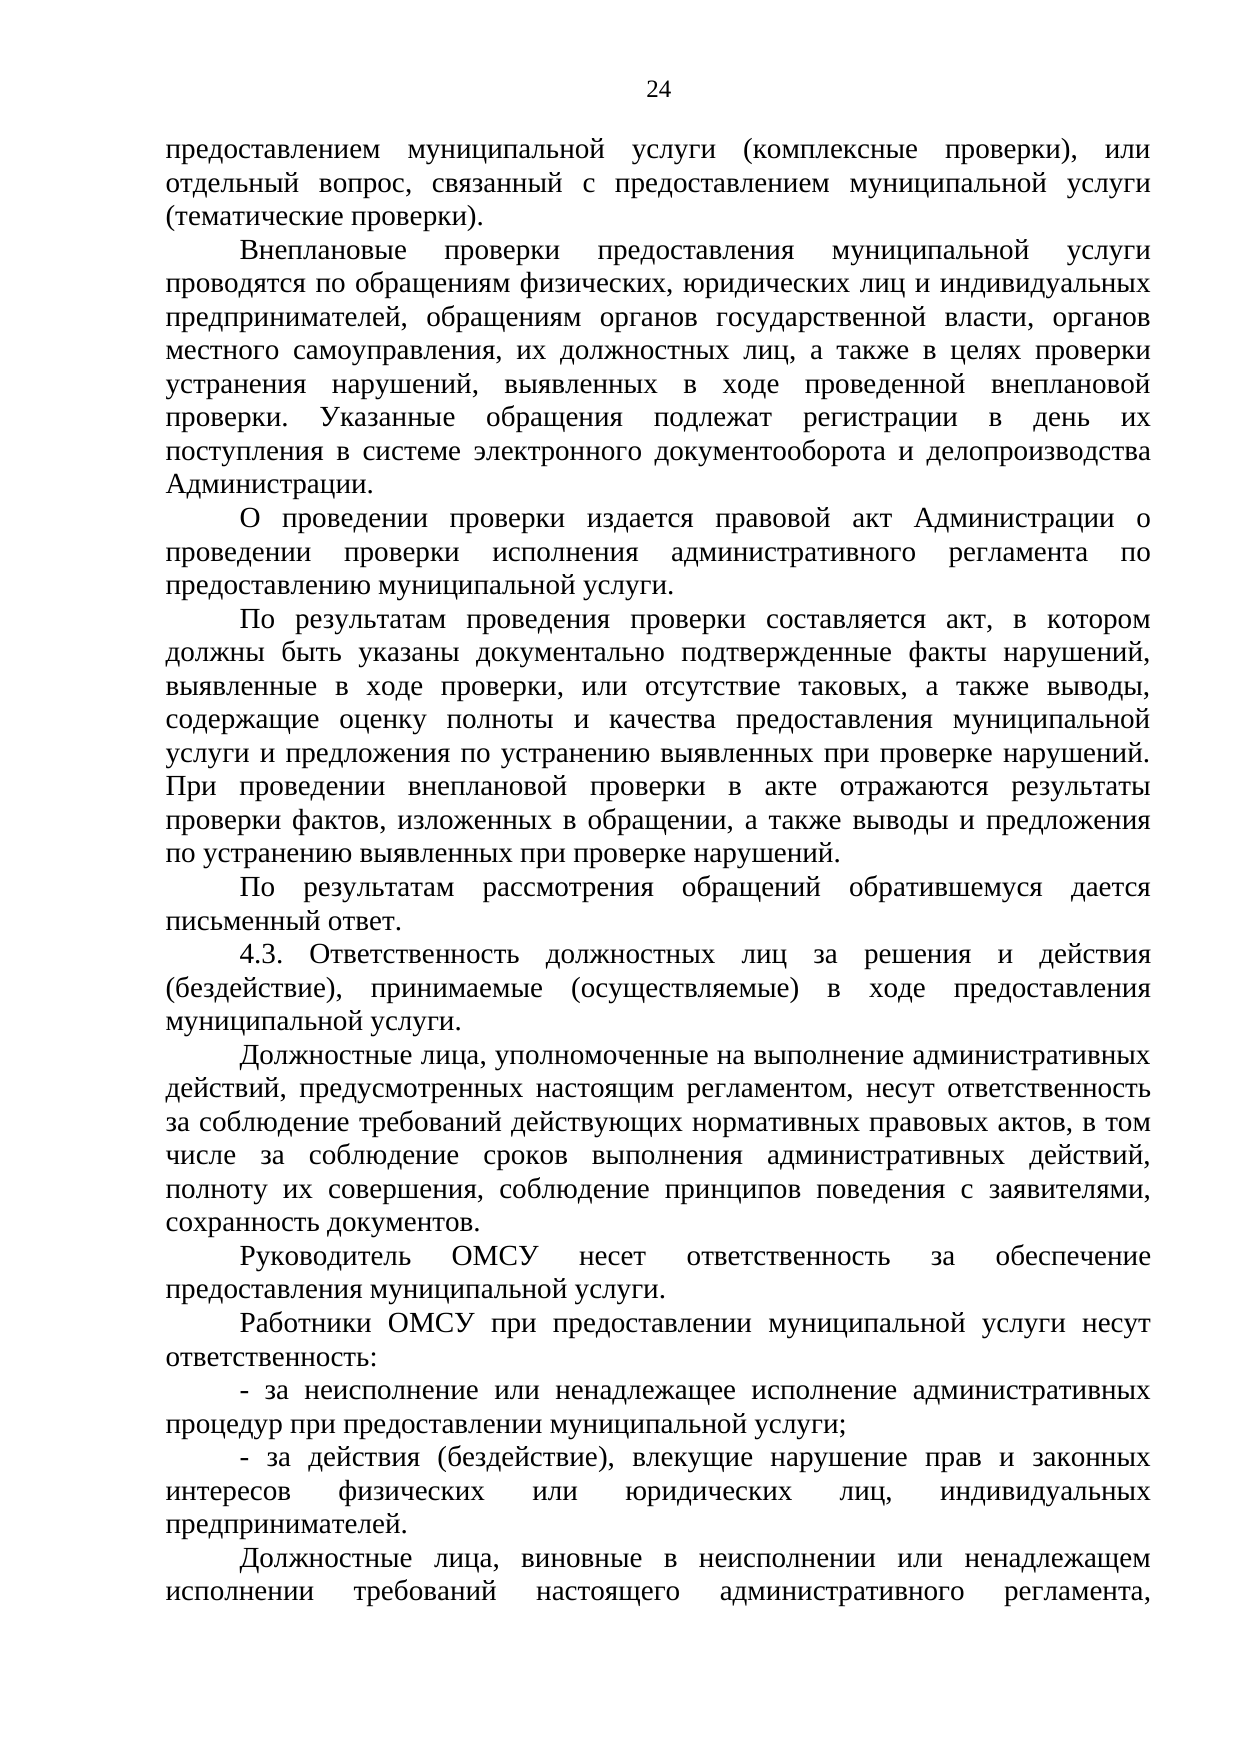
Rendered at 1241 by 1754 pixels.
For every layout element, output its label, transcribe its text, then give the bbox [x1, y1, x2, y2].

text О проведении проверки издается правовой акт Администрации о проведении проверки исполнения административного регламента по предоставлению муниципальной услуги. [165, 500, 1152, 601]
text Должностные лица, уполномоченные на выполнение административных действий, предусмотренных настоящим регламентом, несут ответственность за соблюдение требований действующих нормативных правовых актов, в том числе за соблюдение сроков выполнения административных действий, полноту их совершения, соблюдение принципов поведения с заявителями, сохранность документов. [165, 1037, 1152, 1238]
text 4.3. Ответственность должностных лиц за решения и действия (бездействие), принимаемые (осуществляемые) в ходе предоставления муниципальной услуги. [165, 936, 1152, 1037]
text Внеплановые проверки предоставления муниципальной услуги проводятся по обращениям физических, юридических лиц и индивидуальных предпринимателей, обращениям органов государственной власти, органов местного самоуправления, их должностных лиц, а также в целях проверки устранения нарушений, выявленных в ходе проведенной внеплановой проверки. Указанные обращения подлежат регистрации в день их поступления в системе электронного документооборота и делопроизводства Администрации. [165, 232, 1152, 500]
text Работники ОМСУ при предоставлении муниципальной услуги несут ответственность: [165, 1305, 1152, 1372]
text По результатам проведения проверки составляется акт, в котором должны быть указаны документально подтвержденные факты нарушений, выявленные в ходе проверки, или отсутствие таковых, а также выводы, содержащие оценку полноты и качества предоставления муниципальной услуги и предложения по устранению выявленных при проверке нарушений. При проведении внеплановой проверки в акте отражаются результаты проверки фактов, изложенных в обращении, а также выводы и предложения по устранению выявленных при проверке нарушений. [165, 601, 1152, 869]
text - за действия (бездействие), влекущие нарушение прав и законных интересов физических или юридических лиц, индивидуальных предпринимателей. [165, 1439, 1152, 1540]
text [165, 1540, 1152, 1607]
text Руководитель ОМСУ несет ответственность за обеспечение предоставления муниципальной услуги. [165, 1238, 1152, 1305]
text По результатам рассмотрения обращений обратившемуся дается письменный ответ. [165, 869, 1152, 936]
text - за неисполнение или ненадлежащее исполнение административных процедур при предоставлении муниципальной услуги; [165, 1372, 1152, 1439]
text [165, 131, 1152, 232]
